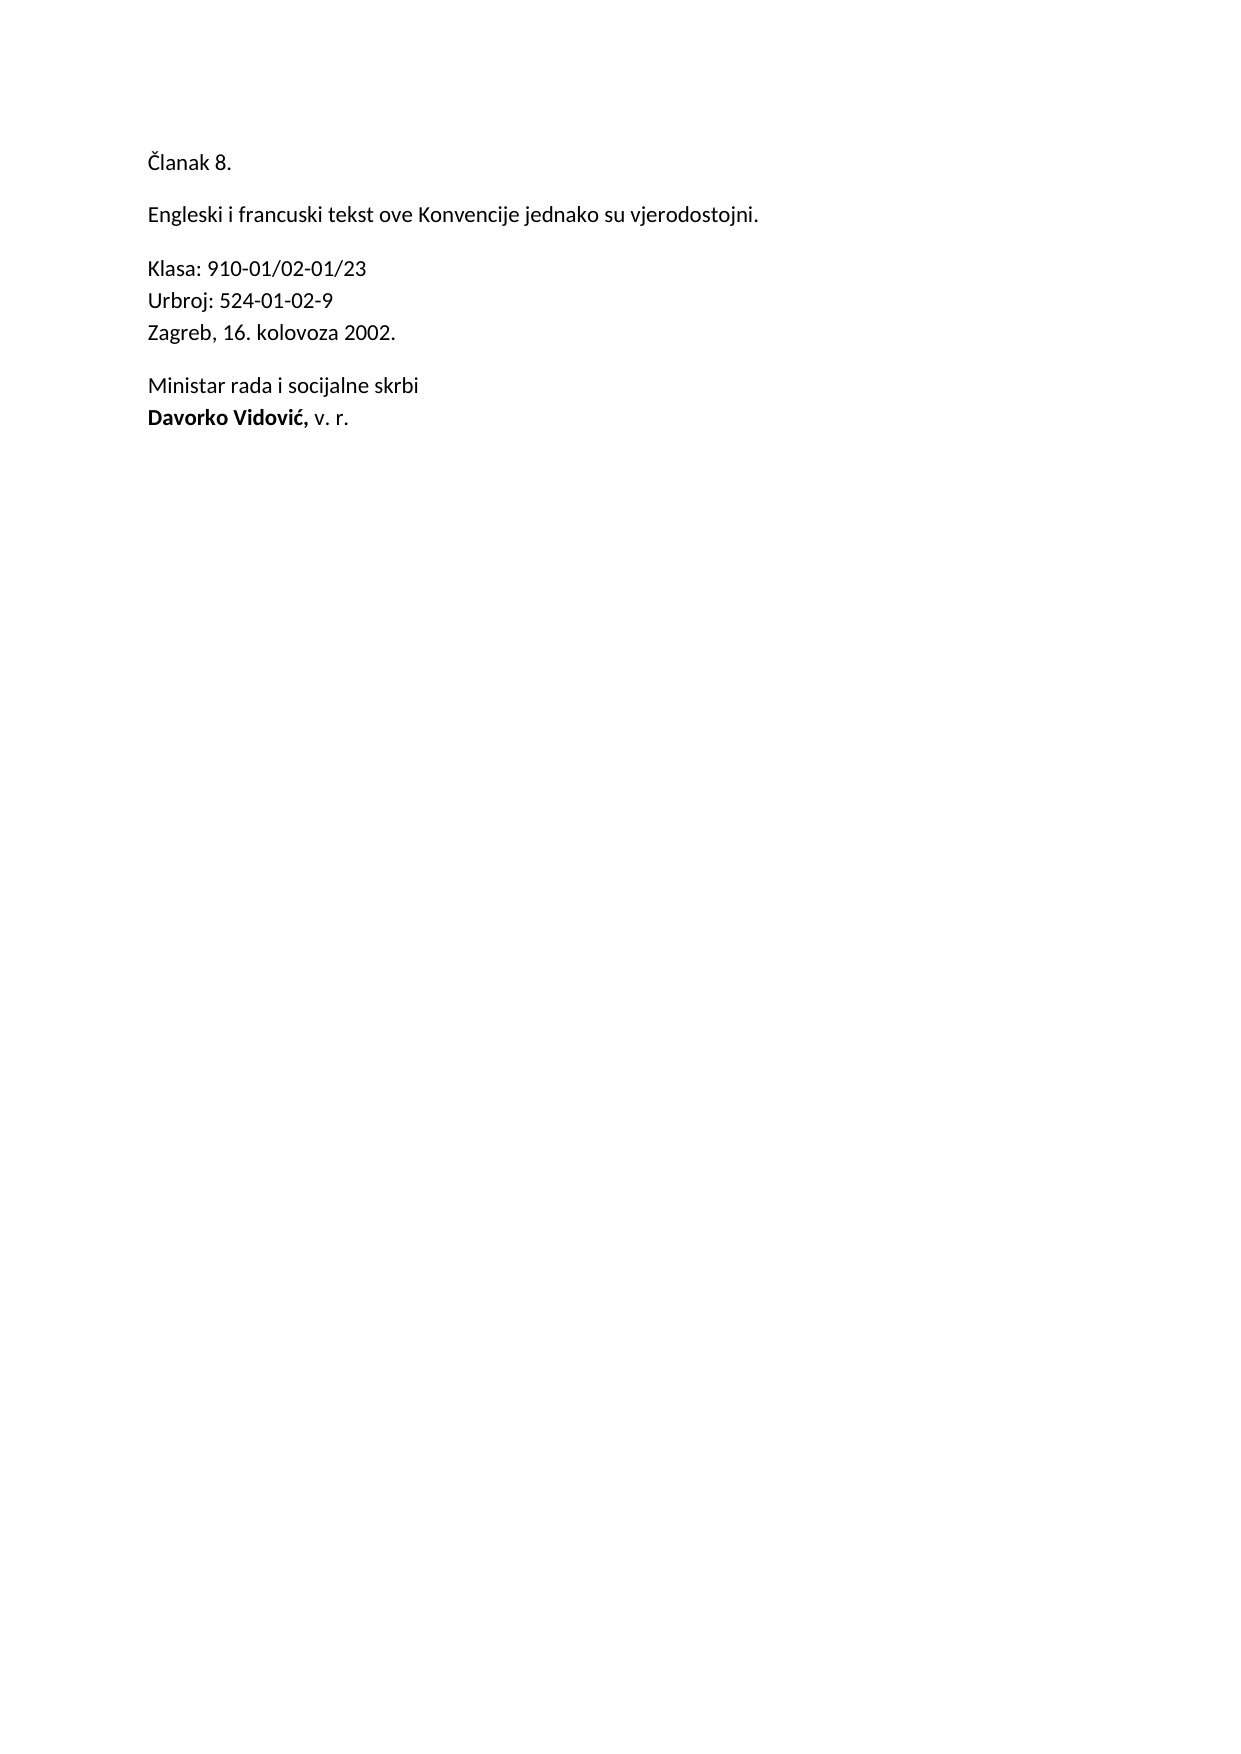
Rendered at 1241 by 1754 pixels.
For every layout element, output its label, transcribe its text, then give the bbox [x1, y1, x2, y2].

text Članak 8. [148, 148, 1093, 176]
text Engleski i francuski tekst ove Konvencije jednako su vjerodostojni. [148, 201, 1093, 229]
text Ministar rada i socijalne skrbi Davorko Vidović, v. r. [148, 371, 1093, 431]
text Klasa: 910-01/02-01/23 Urbroj: 524-01-02-9 Zagreb, 16. kolovoza 2002. [148, 254, 1093, 346]
